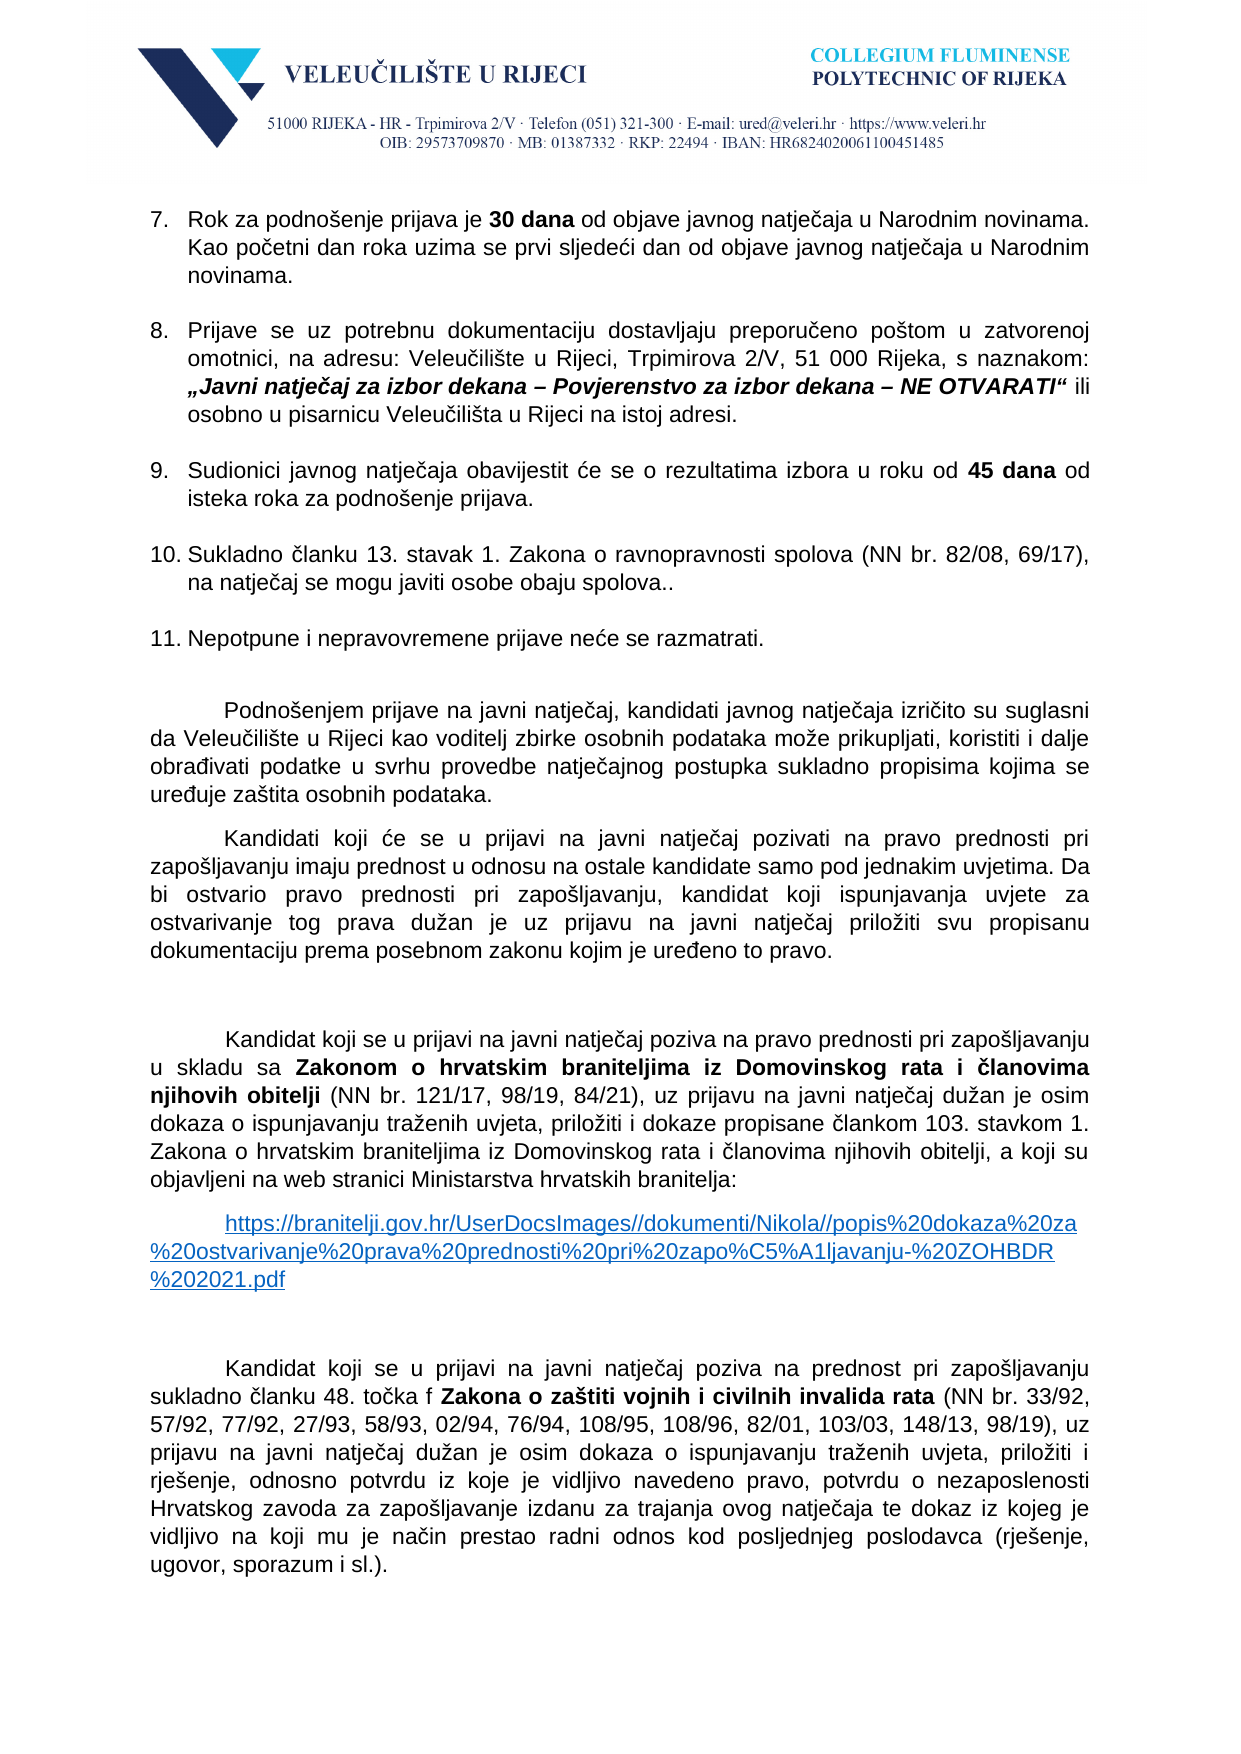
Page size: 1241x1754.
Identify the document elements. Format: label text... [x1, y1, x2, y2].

text Kandidat koji se u prijavi na javni natječaj poziva na prednost pri zapošljavanju sukladno članku 48. točka f Zakona o zaštiti vojnih i civilnih invalida rata (NN br. 33/92, 57/92, 77/92, 27/93, 58/93, 02/94, 76/94, 108/95, 108/96, 82/01, 103/03, 148/13, 98/19), uz prijavu na javni natječaj dužan je osim dokaza o ispunjavanju traženih uvjeta, priložiti i rješenje, odnosno potvrdu iz koje je vidljivo navedeno pravo, potvrdu o nezaposlenosti Hrvatskog zavoda za zapošljavanje izdanu za trajanja ovog natječaja te dokaz iz kojeg je vidljivo na koji mu je način prestao radni odnos kod posljednjeg poslodavca (rješenje, ugovor, sporazum i sl.). [150, 1355, 1090, 1577]
picture [86, 1, 1147, 184]
text Kandidati koji će se u prijavi na javni natječaj pozivati na pravo prednosti pri zapošljavanju imaju prednost u odnosu na ostale kandidate samo pod jednakim uvjetima. Da bi ostvario pravo prednosti pri zapošljavanju, kandidat koji ispunjavanja uvjete za ostvarivanje tog prava dužan je uz prijavu na javni natječaj priložiti svu propisanu dokumentaciju prema posebnom zakonu kojim je uređeno to pravo. [150, 825, 1090, 963]
list Sukladno članku 13. stavak 1. Zakona o ravnopravnosti spolova (NN br. 82/08, 69/17), na natječaj se mogu javiti osobe obaju spolova.. [150, 541, 1090, 595]
list Prijave se uz potrebnu dokumentaciju dostavljaju preporučeno poštom u zatvorenoj omotnici, na adresu: Veleučilište u Rijeci, Trpimirova 2/V, 51 000 Rijeka, s naznakom: „Javni natječaj za izbor dekana – Povjerenstvo za izbor dekana – NE OTVARATI“ ili osobno u pisarnicu Veleučilišta u Rijeci na istoj adresi. [150, 317, 1090, 428]
text https://branitelji.gov.hr/UserDocsImages//dokumenti/Nikola//popis%20dokaza%20za%20ostvarivanje%20prava%20prednosti%20pri%20zapo%C5%A1ljavanju-%20ZOHBDR%202021.pdf [150, 1210, 1090, 1293]
list Rok za podnošenje prijava je 30 dana od objave javnog natječaja u Narodnim novinama. Kao početni dan roka uzima se prvi sljedeći dan od objave javnog natječaja u Narodnim novinama. [150, 206, 1090, 288]
text Kandidat koji se u prijavi na javni natječaj poziva na pravo prednosti pri zapošljavanju u skladu sa Zakonom o hrvatskim braniteljima iz Domovinskog rata i članovima njihovih obitelji (NN br. 121/17, 98/19, 84/21), uz prijavu na javni natječaj dužan je osim dokaza o ispunjavanju traženih uvjeta, priložiti i dokaze propisane člankom 103. stavkom 1. Zakona o hrvatskim braniteljima iz Domovinskog rata i članovima njihovih obitelji, a koji su objavljeni na web stranici Ministarstva hrvatskih branitelja: [150, 1026, 1090, 1192]
list Nepotpune i nepravovremene prijave neće se razmatrati. [150, 624, 1090, 651]
text Podnošenjem prijave na javni natječaj, kandidati javnog natječaja izričito su suglasni da Veleučilište u Rijeci kao voditelj zbirke osobnih podataka može prikupljati, koristiti i dalje obrađivati podatke u svrhu provedbe natječajnog postupka sukladno propisima kojima se uređuje zaštita osobnih podataka. [150, 697, 1090, 807]
list Sudionici javnog natječaja obavijestit će se o rezultatima izbora u roku od 45 dana od isteka roka za podnošenje prijava. [150, 457, 1090, 511]
